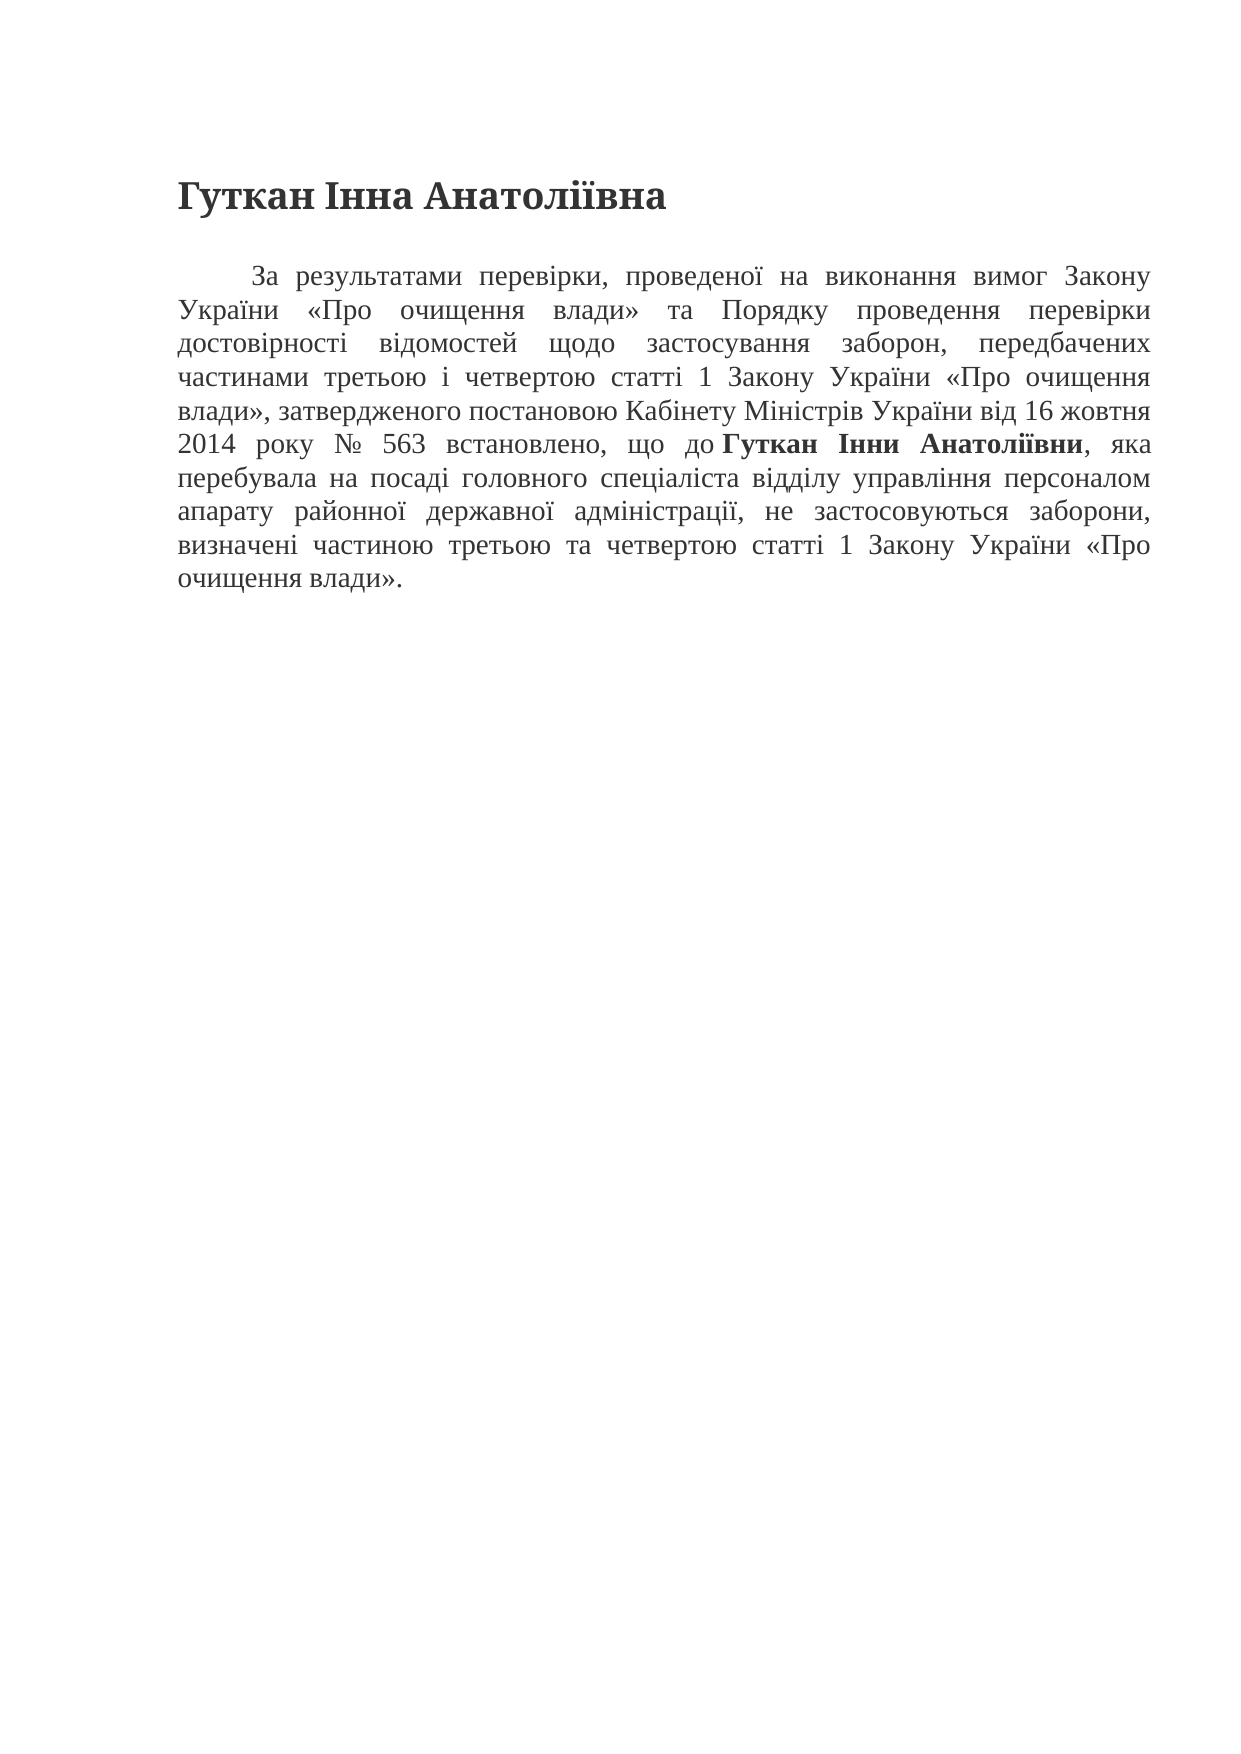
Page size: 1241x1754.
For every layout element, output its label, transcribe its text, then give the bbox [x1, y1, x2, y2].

text За результатами перевірки, проведеної на виконання вимог Закону України «Про очищення влади» та Порядку проведення перевірки достовірності відомостей щодо застосування заборон, передбачених частинами третьою і четвертою статті 1 Закону України «Про очищення влади», затвердженого постановою Кабінету Міністрів України від 16 жовтня 2014 року № 563 встановлено, що до Гуткан Інни Анатоліївни, яка перебувала на посаді головного спеціаліста відділу управління персоналом апарату районної державної адміністрації, не застосовуються заборони, визначені частиною третьою та четвертою статті 1 Закону України «Про очищення влади». [177, 258, 1152, 594]
text Гуткан Інна Анатоліївна [177, 169, 1152, 220]
